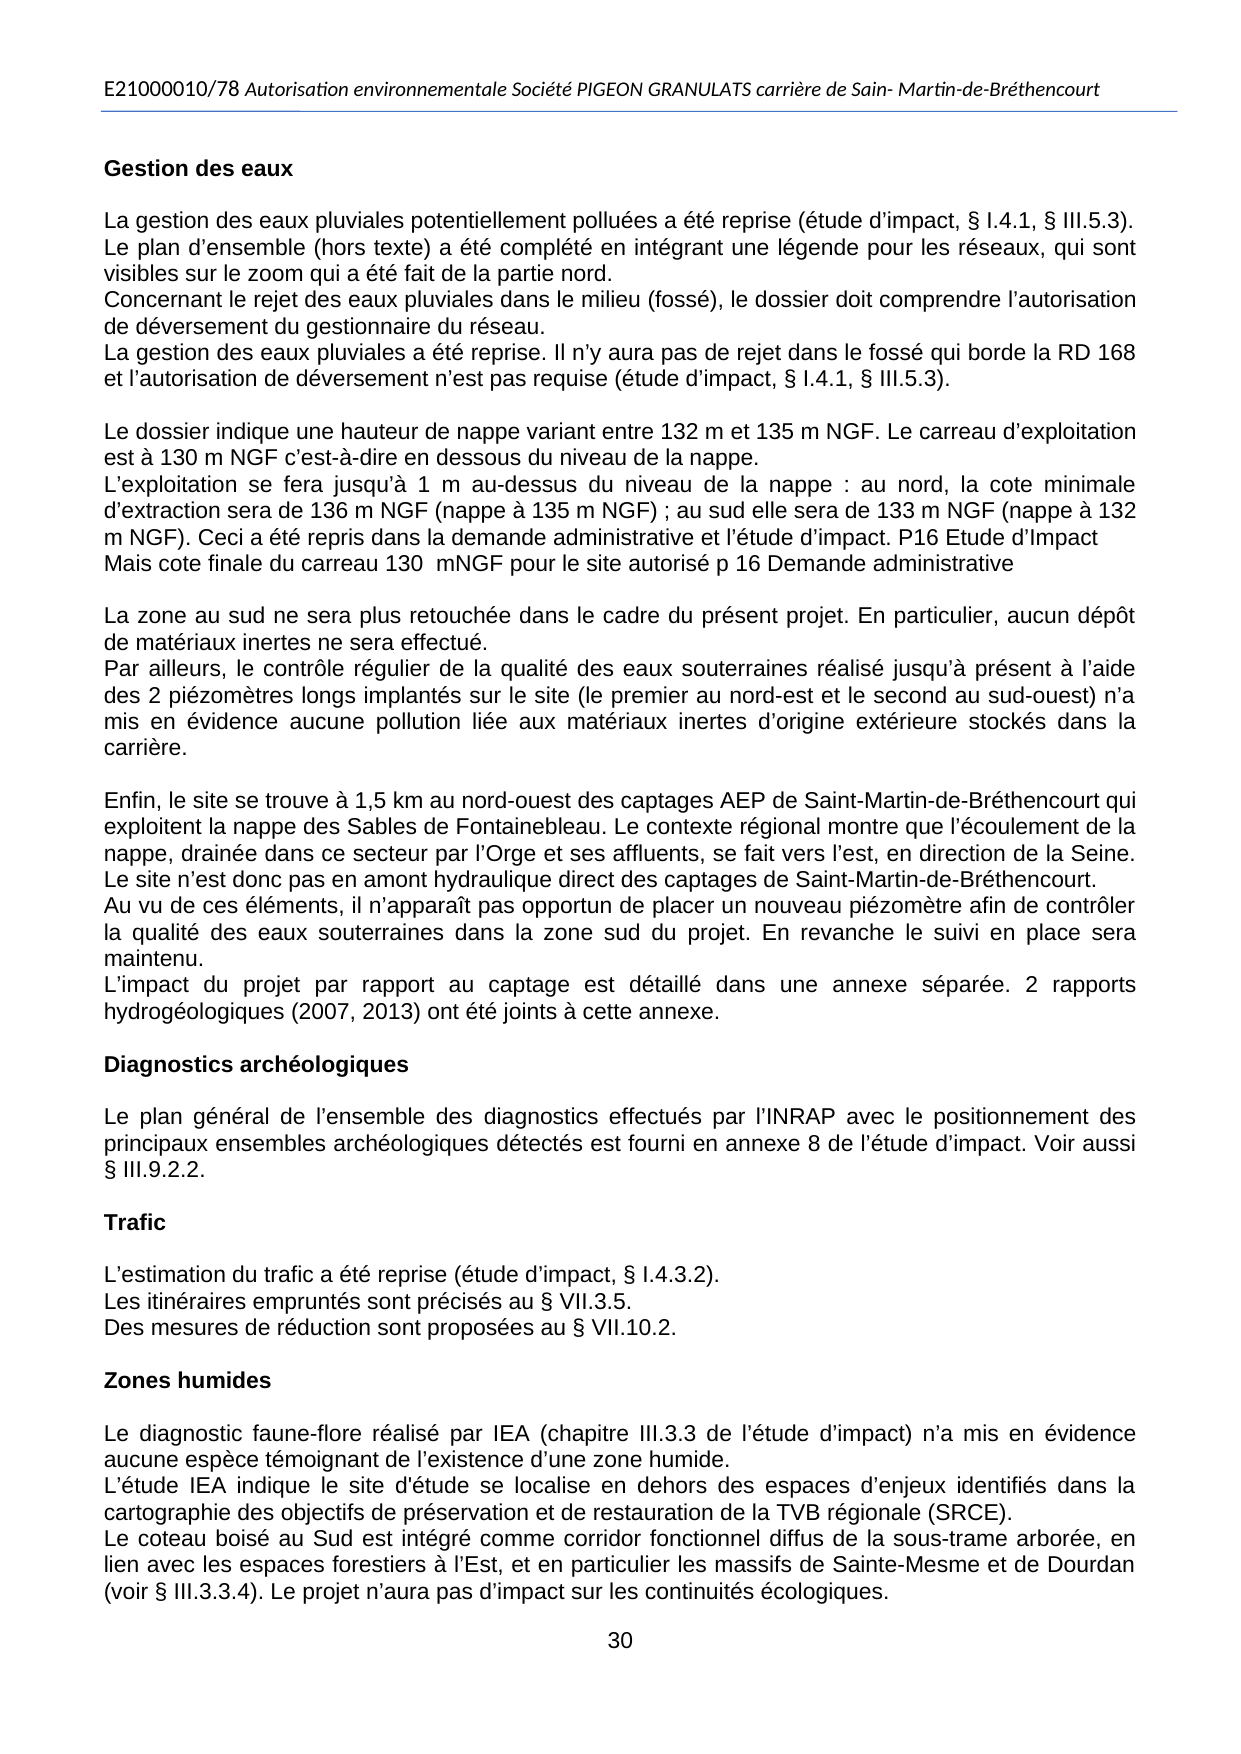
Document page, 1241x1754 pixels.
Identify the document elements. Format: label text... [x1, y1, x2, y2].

text Gestion des eaux [103, 154, 1137, 181]
text La gestion des eaux pluviales potentiellement polluées a été reprise (étude d’impact, § I.4.1, § III.5.3). [103, 207, 1137, 233]
text Le coteau boisé au Sud est intégré comme corridor fonctionnel diffus de la sous-trame arborée, en lien avec les espaces forestiers à l’Est, et en particulier les massifs de Sainte-Mesme et de Dourdan (voir § III.3.3.4). Le projet n’aura pas d’impact sur les continuités écologiques. [103, 1525, 1137, 1604]
text L’exploitation se fera jusqu’à 1 m au-dessus du niveau de la nappe : au nord, la cote minimale d’extraction sera de 136 m NGF (nappe à 135 m NGF) ; au sud elle sera de 133 m NGF (nappe à 132 m NGF). Ceci a été repris dans la demande administrative et l’étude d’impact. P16 Etude d’Impact [103, 471, 1137, 550]
text Le plan général de l’ensemble des diagnostics effectués par l’INRAP avec le positionnement des principaux ensembles archéologiques détectés est fourni en annexe 8 de l’étude d’impact. Voir aussi § III.9.2.2. [103, 1103, 1137, 1182]
text Trafic [103, 1209, 1137, 1235]
text Diagnostics archéologiques [103, 1051, 1137, 1077]
text Le plan d’ensemble (hors texte) a été complété en intégrant une légende pour les réseaux, qui sont visibles sur le zoom qui a été fait de la partie nord. [103, 233, 1137, 286]
text La zone au sud ne sera plus retouchée dans le cadre du présent projet. En particulier, aucun dépôt de matériaux inertes ne sera effectué. [103, 602, 1137, 655]
text Les itinéraires empruntés sont précisés au § VII.3.5. [103, 1288, 1137, 1314]
text Concernant le rejet des eaux pluviales dans le milieu (fossé), le dossier doit comprendre l’autorisation de déversement du gestionnaire du réseau. [103, 286, 1137, 339]
text Par ailleurs, le contrôle régulier de la qualité des eaux souterraines réalisé jusqu’à présent à l’aide des 2 piézomètres longs implantés sur le site (le premier au nord-est et le second au sud-ouest) n’a mis en évidence aucune pollution liée aux matériaux inertes d’origine extérieure stockés dans la carrière. [103, 655, 1137, 761]
text Des mesures de réduction sont proposées au § VII.10.2. [103, 1314, 1137, 1340]
text La gestion des eaux pluviales a été reprise. Il n’y aura pas de rejet dans le fossé qui borde la RD 168 et l’autorisation de déversement n’est pas requise (étude d’impact, § I.4.1, § III.5.3). [103, 339, 1137, 392]
text L’impact du projet par rapport au captage est détaillé dans une annexe séparée. 2 rapports hydrogéologiques (2007, 2013) ont été joints à cette annexe. [103, 971, 1137, 1024]
text L’étude IEA indique le site d'étude se localise en dehors des espaces d’enjeux identifiés dans la cartographie des objectifs de préservation et de restauration de la TVB régionale (SRCE). [103, 1472, 1137, 1525]
text Mais cote finale du carreau 130 mNGF pour le site autorisé p 16 Demande administrative [103, 550, 1137, 576]
text Au vu de ces éléments, il n’apparaît pas opportun de placer un nouveau piézomètre afin de contrôler la qualité des eaux souterraines dans la zone sud du projet. En revanche le suivi en place sera maintenu. [103, 892, 1137, 971]
text Le diagnostic faune-flore réalisé par IEA (chapitre III.3.3 de l’étude d’impact) n’a mis en évidence aucune espèce témoignant de l’existence d’une zone humide. [103, 1419, 1137, 1472]
text Zones humides [103, 1367, 1137, 1393]
text Enfin, le site se trouve à 1,5 km au nord-ouest des captages AEP de Saint-Martin-de-Bréthencourt qui exploitent la nappe des Sables de Fontainebleau. Le contexte régional montre que l’écoulement de la nappe, drainée dans ce secteur par l’Orge et ses affluents, se fait vers l’est, en direction de la Seine. Le site n’est donc pas en amont hydraulique direct des captages de Saint-Martin-de-Bréthencourt. [103, 787, 1137, 892]
text Le dossier indique une hauteur de nappe variant entre 132 m et 135 m NGF. Le carreau d’exploitation est à 130 m NGF c’est-à-dire en dessous du niveau de la nappe. [103, 418, 1137, 471]
text L’estimation du trafic a été reprise (étude d’impact, § I.4.3.2). [103, 1261, 1137, 1288]
